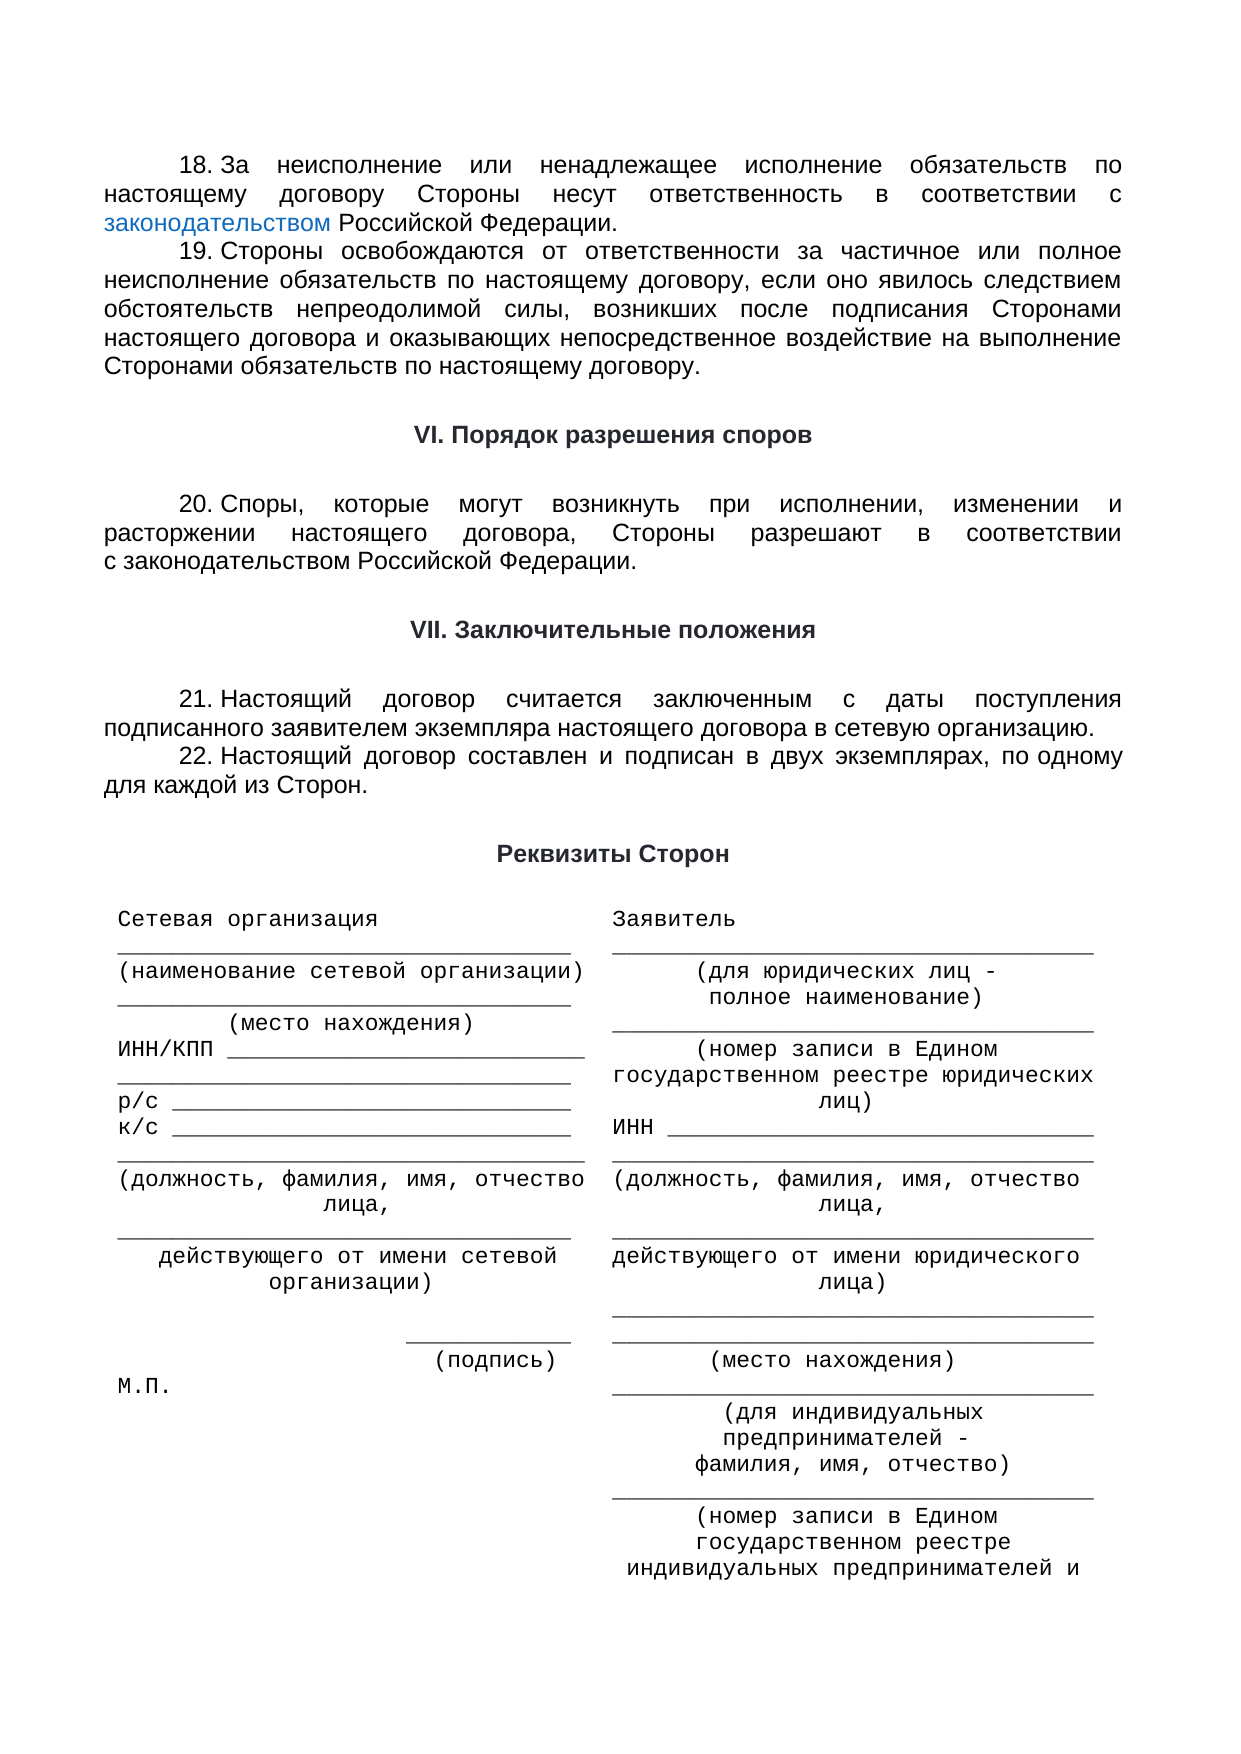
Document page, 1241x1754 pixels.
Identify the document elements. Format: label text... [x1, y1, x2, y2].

text 18. За неисполнение или ненадлежащее исполнение обязательств по настоящему договору Стороны несут ответственность в соответствии с законодательством Российской Федерации. [103, 150, 1123, 236]
text 19. Стороны освобождаются от ответственности за частичное или полное неисполнение обязательств по настоящему договору, если оно явилось следствием обстоятельств непреодолимой силы, возникших после подписания Сторонами настоящего договора и оказывающих непосредственное воздействие на выполнение Сторонами обязательств по настоящему договору. [103, 236, 1123, 380]
text (место нахождения) ___________________________________ [103, 1011, 1123, 1037]
text фамилия, имя, отчество) [103, 1452, 1123, 1478]
text _________________________________ полное наименование) [103, 985, 1123, 1011]
text (подпись) (место нахождения) [103, 1348, 1123, 1374]
text ____________ ___________________________________ [103, 1322, 1123, 1348]
text ___________________________________ [103, 1297, 1123, 1322]
text лица, лица, [103, 1193, 1123, 1219]
text действующего от имени сетевой действующего от имени юридического [103, 1245, 1123, 1271]
text ___________________________________ [103, 1478, 1123, 1504]
text _________________________________ ___________________________________ [103, 1219, 1123, 1245]
text _________________________________ государственном реестре юридических [103, 1063, 1123, 1089]
text (номер записи в Едином [103, 1504, 1123, 1530]
text государственном реестре [103, 1530, 1123, 1556]
text организации) лица) [103, 1271, 1123, 1297]
text (для индивидуальных [103, 1400, 1123, 1426]
text М.П. ___________________________________ [103, 1374, 1123, 1400]
text 22. Настоящий договор составлен и подписан в двух экземплярах, по одному для каждой из Сторон. [103, 741, 1123, 799]
text 20. Споры, которые могут возникнуть при исполнении, изменении и расторжении настоящего договора, Стороны разрешают в соответствии с законодательством Российской Федерации. [103, 489, 1123, 575]
text Сетевая организация Заявитель [103, 907, 1123, 933]
text VII. Заключительные положения [103, 615, 1123, 644]
text _________________________________ ___________________________________ [103, 933, 1123, 959]
text индивидуальных предпринимателей и [103, 1556, 1123, 1582]
text __________________________________ ___________________________________ [103, 1141, 1123, 1167]
text (должность, фамилия, имя, отчество (должность, фамилия, имя, отчество [103, 1167, 1123, 1193]
text Реквизиты Сторон [103, 839, 1123, 867]
text к/с _____________________________ ИНН _______________________________ [103, 1115, 1123, 1141]
text (наименование сетевой организации) (для юридических лиц - [103, 959, 1123, 985]
text ИНН/КПП __________________________ (номер записи в Едином [103, 1037, 1123, 1063]
text предпринимателей - [103, 1426, 1123, 1452]
text р/с _____________________________ лиц) [103, 1089, 1123, 1115]
text VI. Порядок разрешения споров [103, 420, 1123, 449]
text 21. Настоящий договор считается заключенным с даты поступления подписанного заявителем экземпляра настоящего договора в сетевую организацию. [103, 684, 1123, 741]
